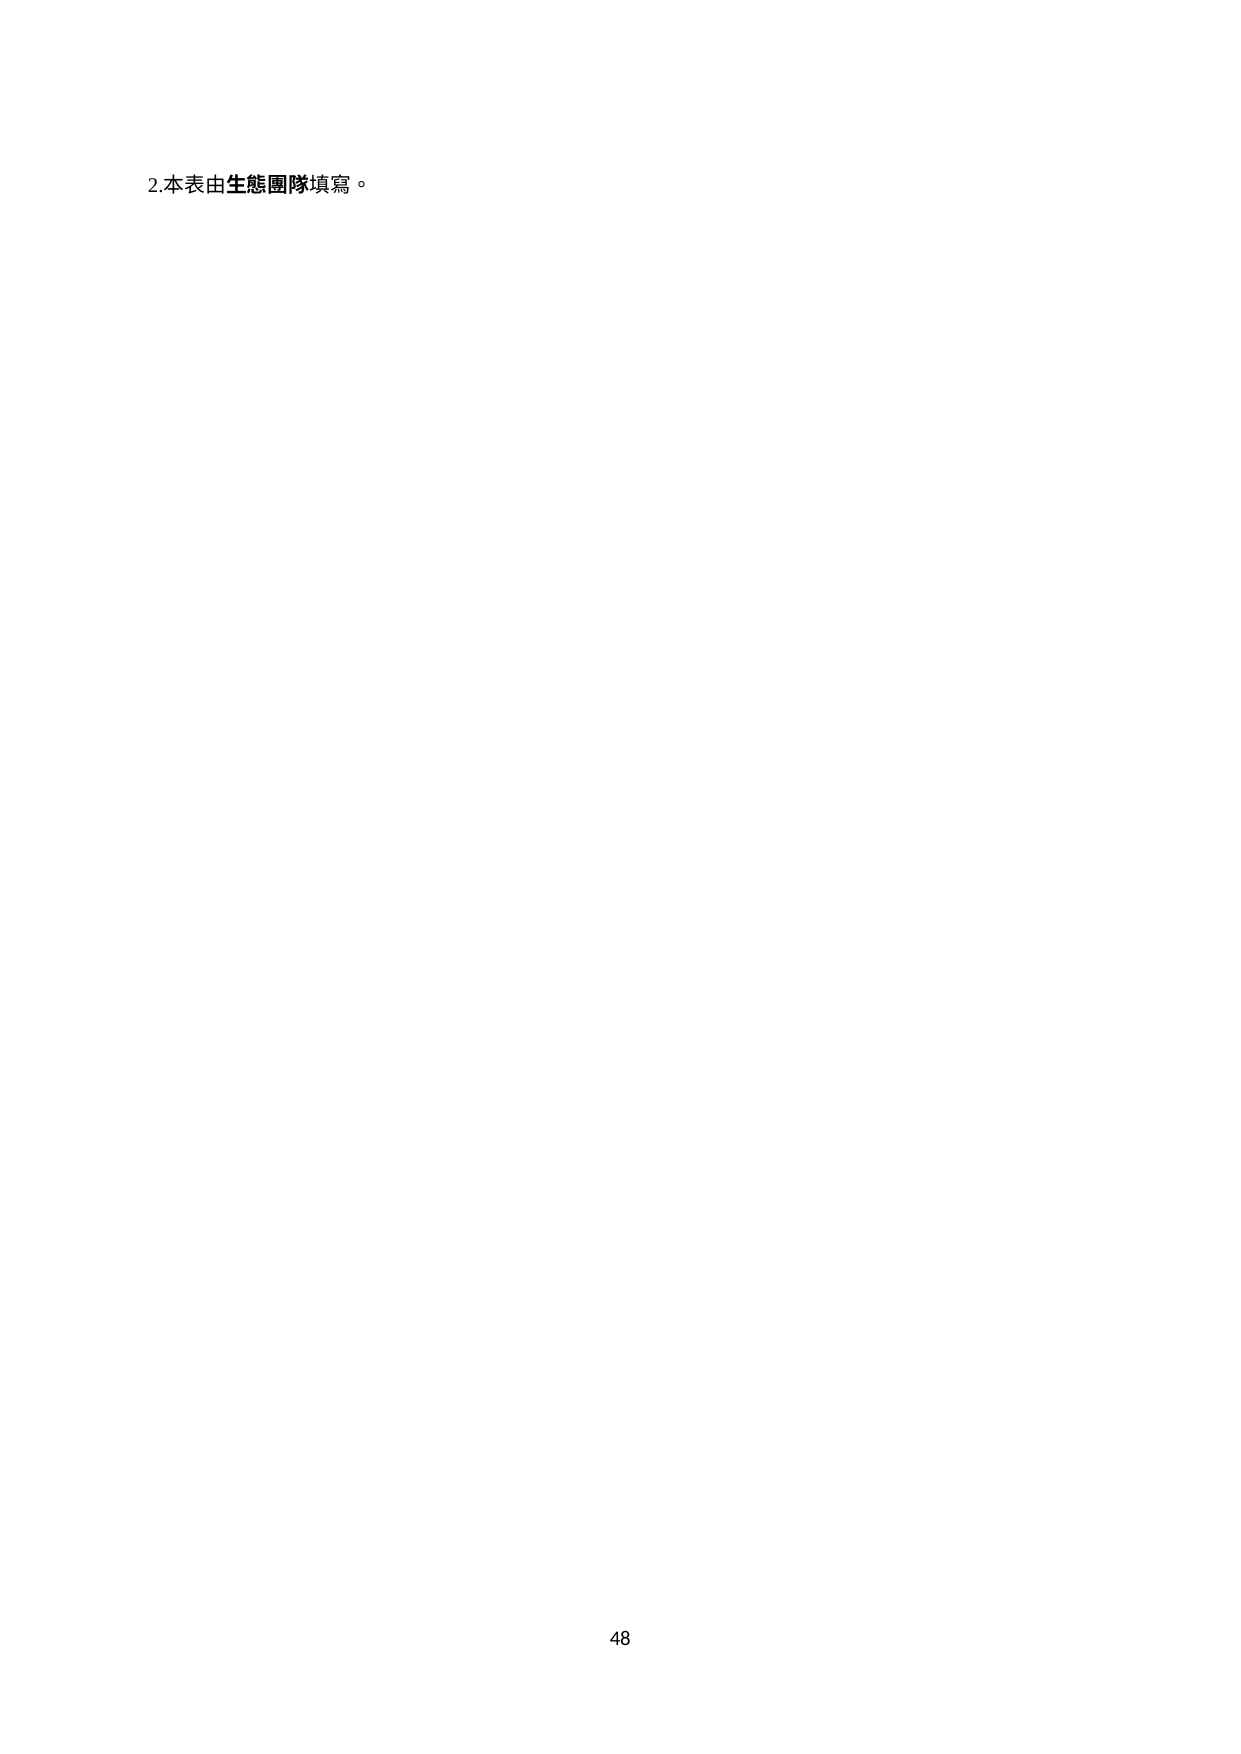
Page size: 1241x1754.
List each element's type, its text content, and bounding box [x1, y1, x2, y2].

text 2.本表由生態團隊填寫。 [148, 164, 1092, 202]
